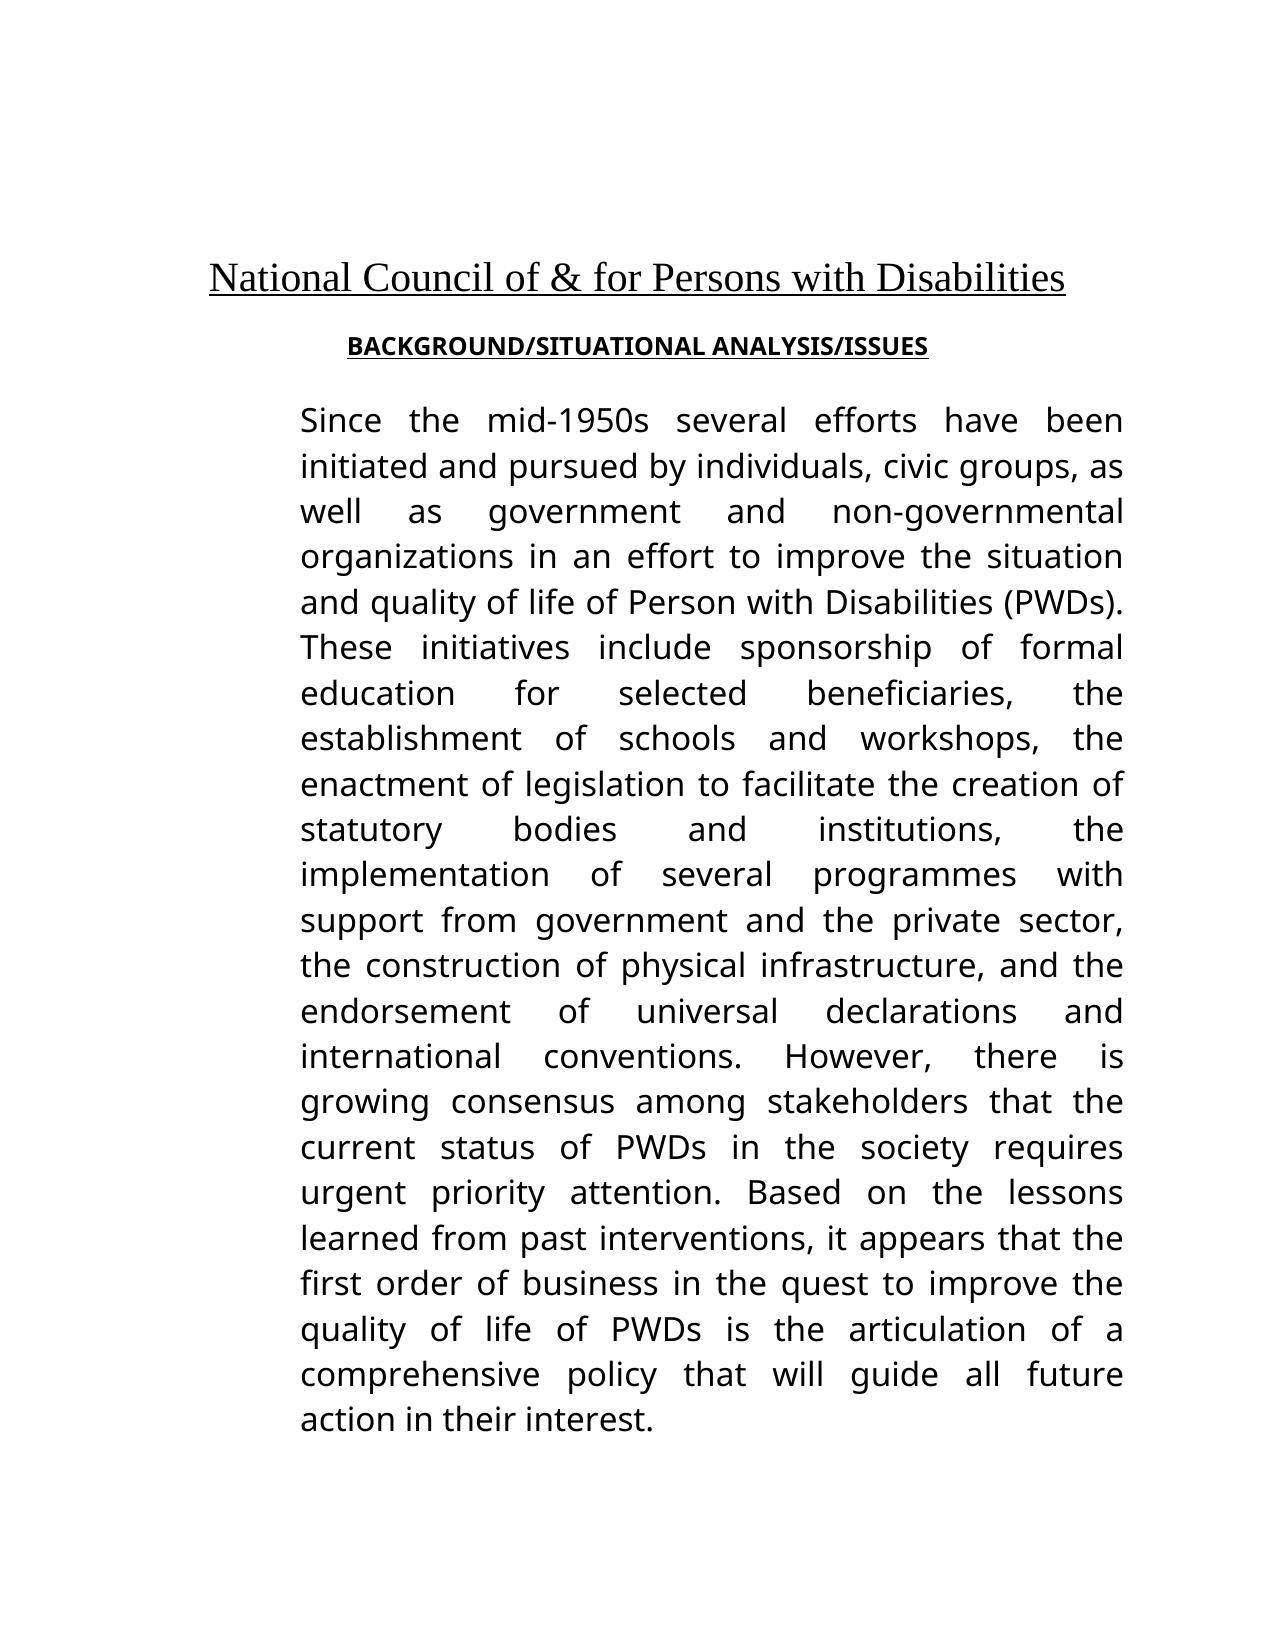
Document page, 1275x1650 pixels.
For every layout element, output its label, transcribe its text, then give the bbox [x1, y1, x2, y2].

text National Council of & for Persons with Disabilities [150, 252, 1125, 300]
text Since the mid-1950s several efforts have been initiated and pursued by individuals, civic groups, as well as government and non-governmental organizations in an effort to improve the situation and quality of life of Person with Disabilities (PWDs). These initiatives include sponsorship of formal education for selected beneficiaries, the establishment of schools and workshops, the enactment of legislation to facilitate the creation of statutory bodies and institutions, the implementation of several programmes with support from government and the private sector, the construction of physical infrastructure, and the endorsement of universal declarations and international conventions. However, there is growing consensus among stakeholders that the current status of PWDs in the society requires urgent priority attention. Based on the lessons learned from past interventions, it appears that the first order of business in the quest to improve the quality of life of PWDs is the articulation of a comprehensive policy that will guide all future action in their interest. [300, 397, 1125, 1442]
subtitle BACKGROUND/SITUATIONAL ANALYSIS/ISSUES [150, 329, 1125, 363]
